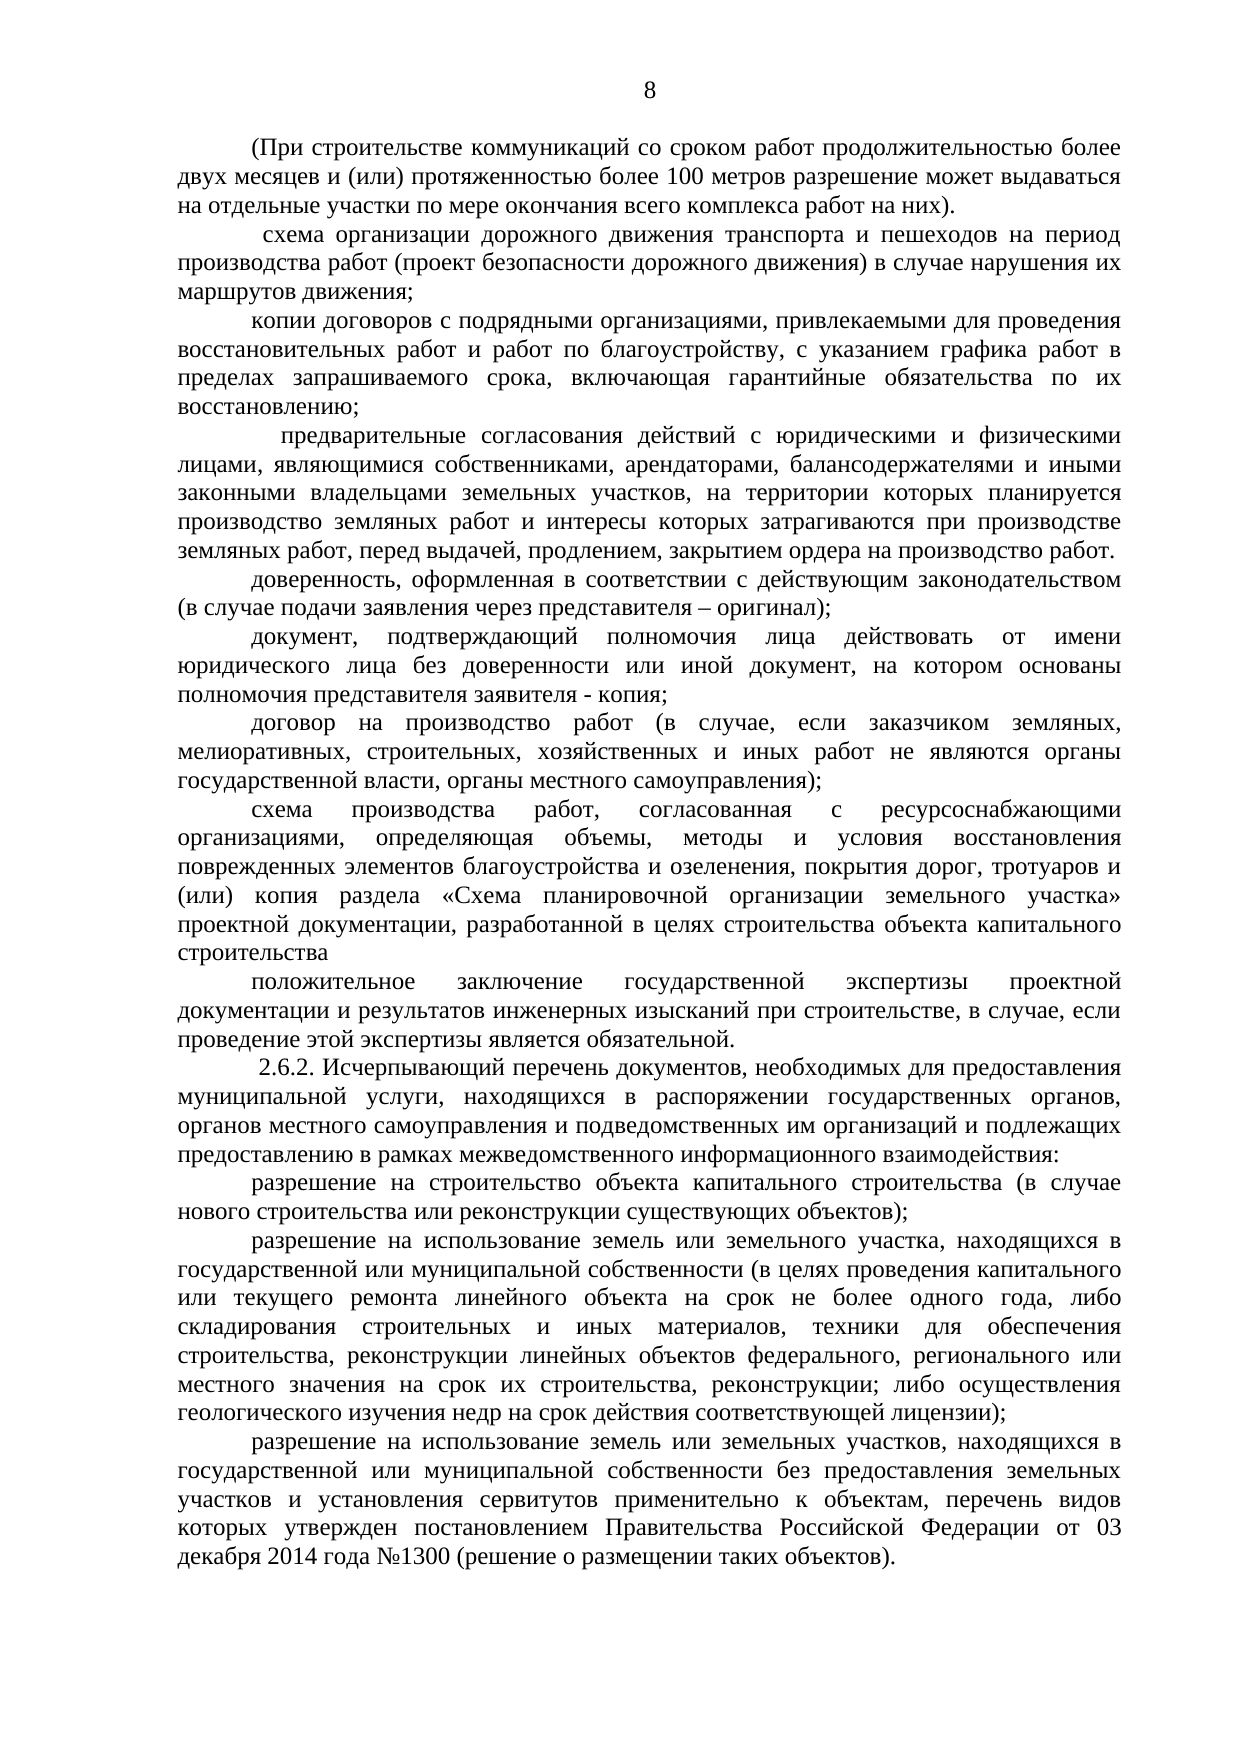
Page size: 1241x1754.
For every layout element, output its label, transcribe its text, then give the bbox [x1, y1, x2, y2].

text разрешение на строительство объекта капитального строительства (в случае нового строительства или реконструкции существующих объектов); [177, 1167, 1122, 1225]
text 2.6.2. Исчерпывающий перечень документов, необходимых для предоставления муниципальной услуги, находящихся в распоряжении государственных органов, органов местного самоуправления и подведомственных им организаций и подлежащих предоставлению в рамках межведомственного информационного взаимодействия: [177, 1052, 1122, 1167]
text (При строительстве коммуникаций со сроком работ продолжительностью более двух месяцев и (или) протяженностью более 100 метров разрешение может выдаваться на отдельные участки по мере окончания всего комплекса работ на них). [177, 132, 1122, 219]
text разрешение на использование земель или земельного участка, находящихся в государственной или муниципальной собственности (в целях проведения капитального или текущего ремонта линейного объекта на срок не более одного года, либо складирования строительных и иных материалов, техники для обеспечения строительства, реконструкции линейных объектов федерального, регионального или местного значения на срок их строительства, реконструкции; либо осуществления геологического изучения недр на срок действия соответствующей лицензии); [177, 1225, 1122, 1426]
text доверенность, оформленная в соответствии с действующим законодательством (в случае подачи заявления через представителя – оригинал); [177, 564, 1122, 621]
text договор на производство работ (в случае, если заказчиком земляных, мелиоративных, строительных, хозяйственных и иных работ не являются органы государственной власти, органы местного самоуправления); [177, 707, 1122, 794]
text схема производства работ, согласованная с ресурсоснабжающими организациями, определяющая объемы, методы и условия восстановления поврежденных элементов благоустройства и озеленения, покрытия дорог, тротуаров и (или) копия раздела «Схема планировочной организации земельного участка» проектной документации, разработанной в целях строительства объекта капитального строительства [177, 794, 1122, 966]
text документ, подтверждающий полномочия лица действовать от имени юридического лица без доверенности или иной документ, на котором основаны полномочия представителя заявителя - копия; [177, 621, 1122, 707]
text предварительные согласования действий с юридическими и физическими лицами, являющимися собственниками, арендаторами, балансодержателями и иными законными владельцами земельных участков, на территории которых планируется производство земляных работ и интересы которых затрагиваются при производстве земляных работ, перед выдачей, продлением, закрытием ордера на производство работ. [177, 420, 1122, 564]
text схема организации дорожного движения транспорта и пешеходов на период производства работ (проект безопасности дорожного движения) в случае нарушения их маршрутов движения; [177, 219, 1122, 305]
text разрешение на использование земель или земельных участков, находящихся в государственной или муниципальной собственности без предоставления земельных участков и установления сервитутов применительно к объектам, перечень видов которых утвержден постановлением Правительства Российской Федерации от 03 декабря 2014 года №1300 (решение о размещении таких объектов). [177, 1426, 1122, 1570]
text копии договоров с подрядными организациями, привлекаемыми для проведения восстановительных работ и работ по благоустройству, с указанием графика работ в пределах запрашиваемого срока, включающая гарантийные обязательства по их восстановлению; [177, 305, 1122, 420]
text положительное заключение государственной экспертизы проектной документации и результатов инженерных изысканий при строительстве, в случае, если проведение этой экспертизы является обязательной. [177, 966, 1122, 1052]
